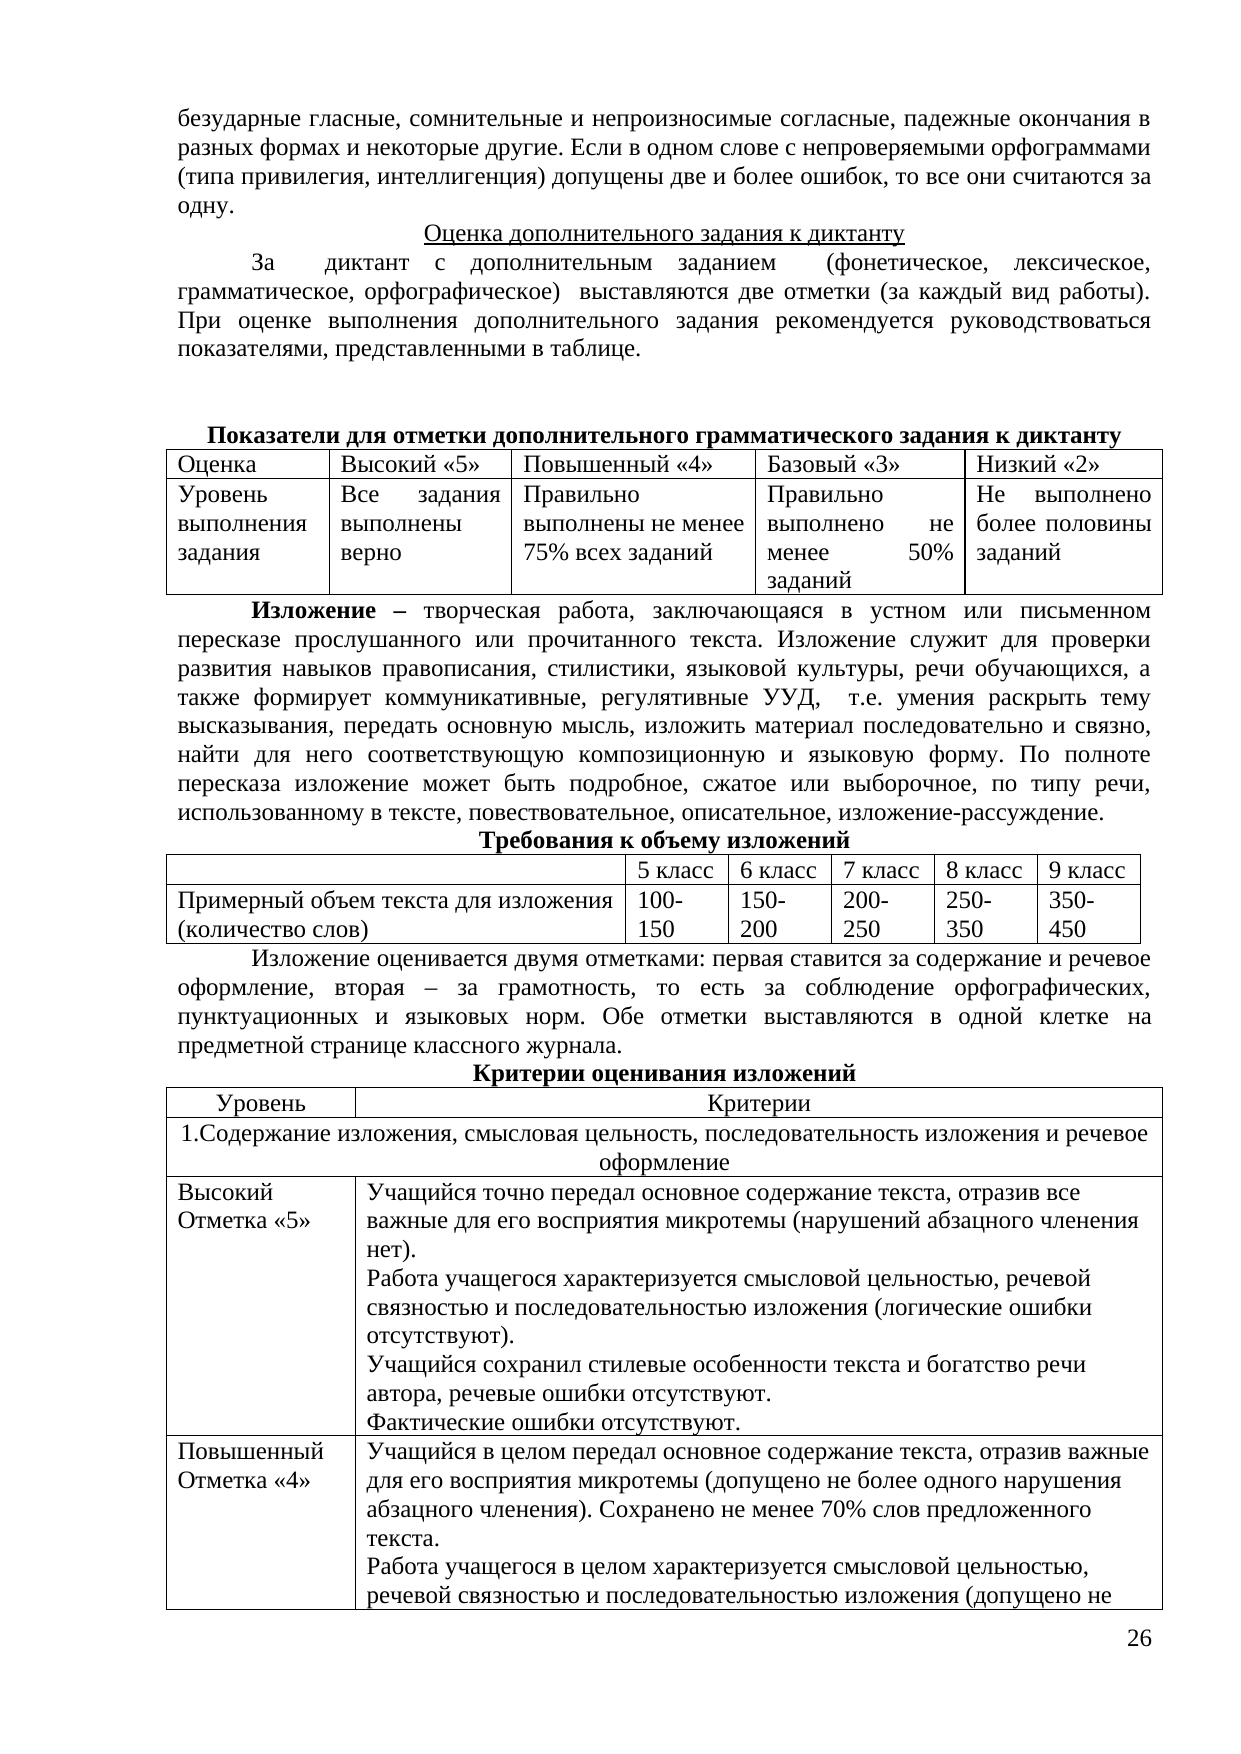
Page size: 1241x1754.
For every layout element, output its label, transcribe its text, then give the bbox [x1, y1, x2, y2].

table_cell Высокий Отметка «5» [167, 1177, 355, 1435]
table_cell 100-150 [626, 885, 728, 942]
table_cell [356, 1436, 1162, 1609]
text Показатели для отметки дополнительного грамматического задания к диктанту [177, 420, 1152, 448]
table_header Оценка [167, 450, 329, 478]
table_cell Правильно выполнены не менее 75% всех заданий [512, 479, 755, 594]
text Критерии оценивания изложений [177, 1058, 1152, 1087]
text Изложение – творческая работа, заключающаяся в устном или письменном пересказе прослушанного или прочитанного текста. Изложение служит для проверки развития навыков правописания, стилистики, языковой культуры, речи обучающихся, а также формирует коммуникативные, регулятивные УУД, т.е. умения раскрыть тему высказывания, передать основную мысль, изложить материал последовательно и связно, найти для него соответствующую композиционную и языковую форму. По полноте пересказа изложение может быть подробное, сжатое или выборочное, по типу речи, использованному в тексте, повествовательное, описательное, изложение-рассуждение. [177, 595, 1152, 825]
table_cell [167, 1436, 355, 1609]
table_cell 350-450 [1038, 885, 1140, 942]
table_header Базовый «3» [756, 450, 964, 478]
table_cell Уровень выполнения задания [167, 479, 329, 594]
table_cell Правильно выполнено не менее 50% заданий [756, 479, 964, 594]
table_header 6 класс [729, 855, 831, 884]
table_cell 1.Содержание изложения, смысловая цельность, последовательность изложения и речевое оформление [167, 1118, 1162, 1176]
table_header [167, 855, 625, 884]
table_header Низкий «2» [966, 450, 1162, 478]
table_cell 250-350 [935, 885, 1037, 942]
text За диктант с дополнительным заданием (фонетическое, лексическое, грамматическое, орфографическое) выставляются две отметки (за каждый вид работы). При оценке выполнения дополнительного задания рекомендуется руководствоваться показателями, представленными в таблице. [177, 247, 1152, 362]
table_header 7 класс [832, 855, 934, 884]
table_cell Примерный объем текста для изложения (количество слов) [167, 885, 625, 942]
table_header Критерии [356, 1088, 1162, 1117]
table_header 9 класс [1038, 855, 1140, 884]
table_cell Учащийся точно передал основное содержание текста, отразив все важные для его восприятия микротемы (нарушений абзацного членения нет). Работа учащегося характеризуется смысловой цельностью, речевой связностью и последовательностью изложения (логические ошибки отсутствуют). Учащийся сохранил стилевые особенности текста и богатство речи автора, речевые ошибки отсутствуют. Фактические ошибки отсутствуют. [356, 1177, 1162, 1435]
table_header 8 класс [935, 855, 1037, 884]
table_cell Все задания выполнены верно [330, 479, 511, 594]
table_header Повышенный «4» [512, 450, 755, 478]
text Изложение оценивается двумя отметками: первая ставится за содержание и речевое оформление, вторая – за грамотность, то есть за соблюдение орфографических, пунктуационных и языковых норм. Обе отметки выставляются в одной клетке на предметной странице классного журнала. [177, 943, 1152, 1058]
table_cell Не выполнено более половины заданий [966, 479, 1162, 594]
table_cell 150-200 [729, 885, 831, 942]
text Оценка дополнительного задания к диктанту [177, 218, 1152, 247]
table_header Уровень [167, 1088, 355, 1117]
table_cell 200-250 [832, 885, 934, 942]
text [177, 103, 1152, 218]
text Требования к объему изложений [177, 825, 1152, 854]
table_header Высокий «5» [330, 450, 511, 478]
table_header 5 класс [626, 855, 728, 884]
